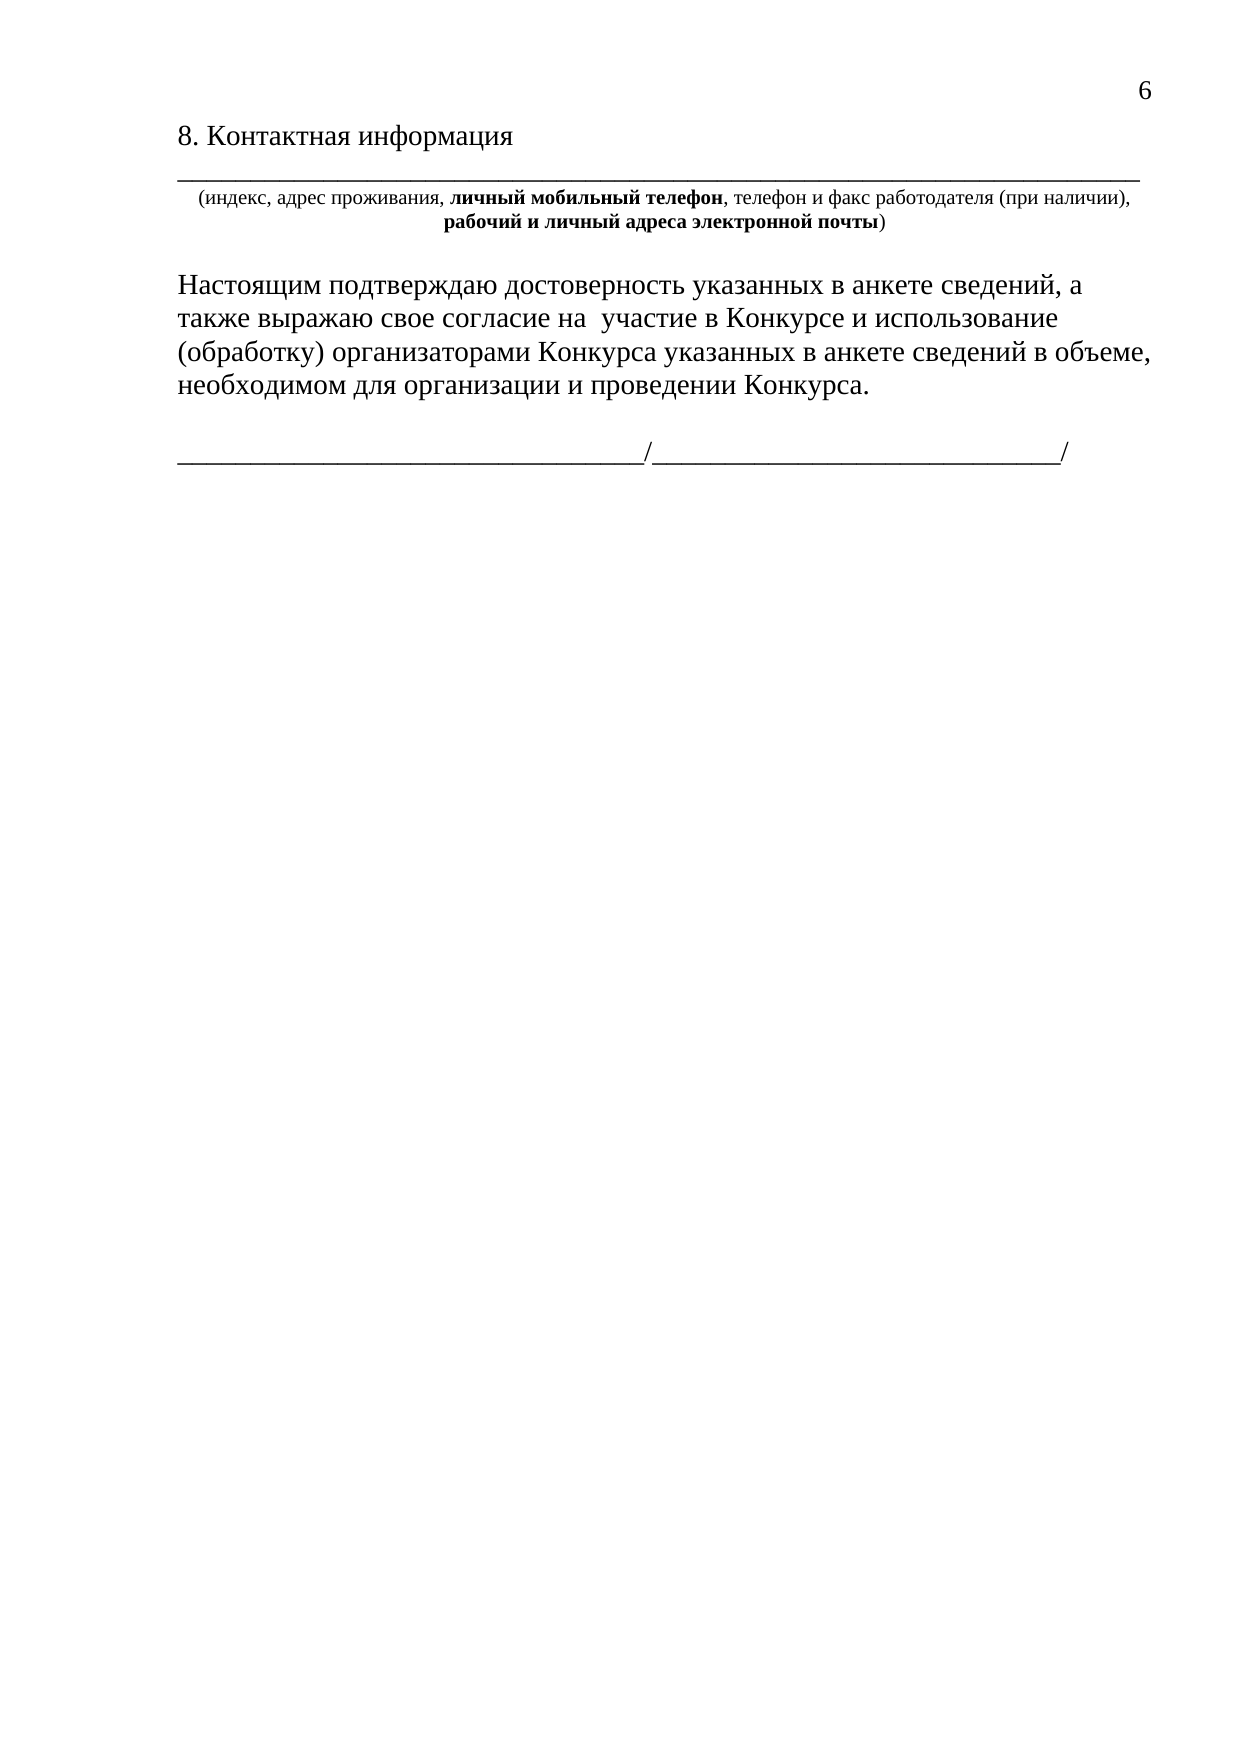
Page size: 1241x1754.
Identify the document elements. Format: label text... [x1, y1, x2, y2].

text 8. Контактная информация __________________________________________________________________ [177, 118, 1152, 185]
text ________________________________/____________________________/ [177, 434, 1152, 468]
text Настоящим подтверждаю достоверность указанных в анкете сведений, а также выражаю свое согласие на участие в Конкурсе и использование (обработку) организаторами Конкурса указанных в анкете сведений в объеме, необходимом для организации и проведении Конкурса. [177, 267, 1152, 401]
text (индекс, адрес проживания, личный мобильный телефон, телефон и факс работодателя (при наличии), рабочий и личный адреса электронной почты) [177, 185, 1152, 233]
